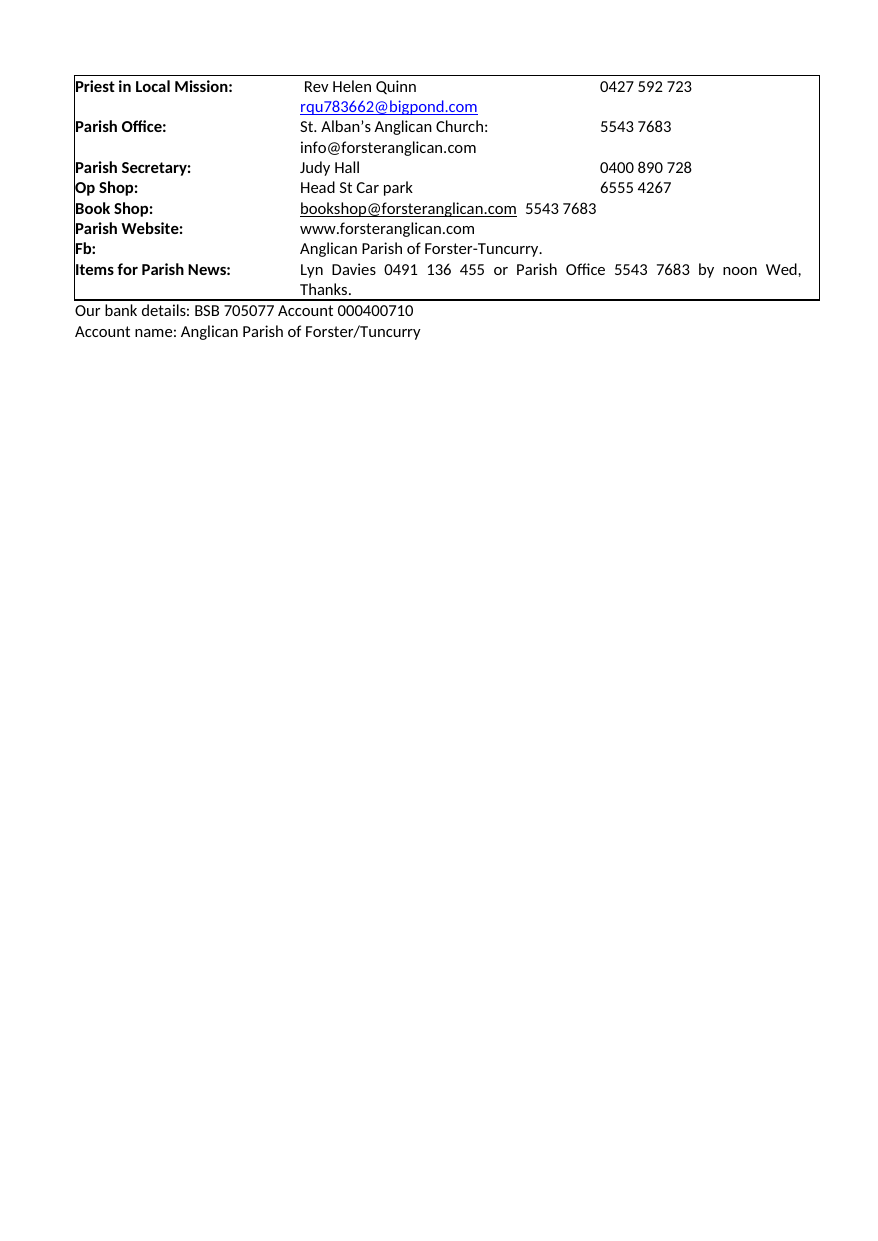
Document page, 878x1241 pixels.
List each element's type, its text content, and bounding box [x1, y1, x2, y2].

text Parish Website: www.forsteranglican.com [75, 218, 802, 238]
text Book Shop: bookshop@forsteranglican.com 5543 7683 [75, 198, 802, 218]
text Account name: Anglican Parish of Forster/Tuncurry [75, 321, 802, 341]
text Our bank details: BSB 705077 Account 000400710 [75, 301, 802, 321]
text Op Shop: Head St Car park 6555 4267 [75, 178, 802, 198]
text Priest in Local Mission: Rev Helen Quinn 0427 592 723 [75, 76, 819, 96]
text Fb: Anglican Parish of Forster-Tuncurry. [75, 238, 802, 258]
text Parish Office: St. Alban’s Anglican Church: 5543 7683 [75, 117, 802, 137]
text info@forsteranglican.com [75, 137, 802, 157]
text Items for Parish News: Lyn Davies 0491 136 455 or Parish Office 5543 7683 by noon Wed, Thanks. [75, 258, 819, 299]
text Parish Secretary: Judy Hall 0400 890 728 [75, 157, 802, 178]
text rqu783662@bigpond.com [75, 96, 802, 117]
